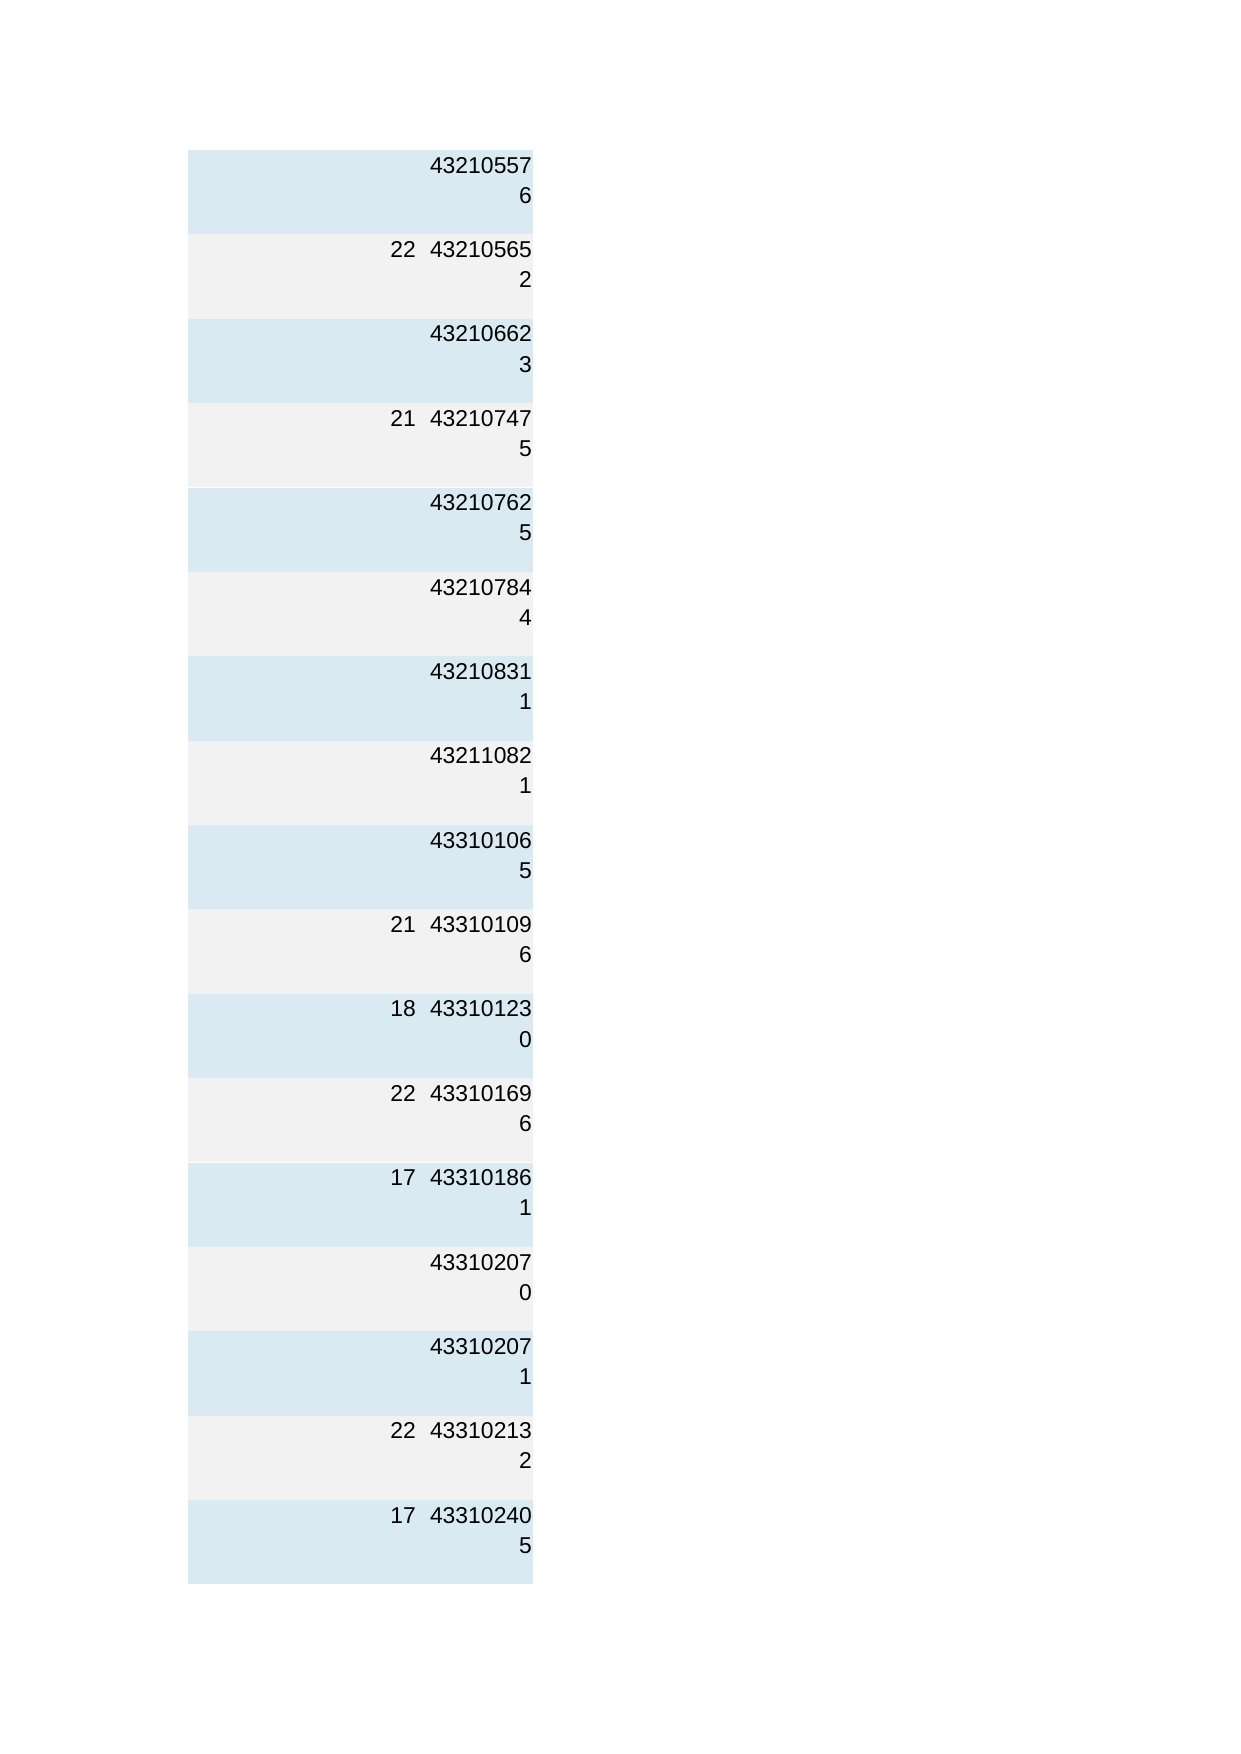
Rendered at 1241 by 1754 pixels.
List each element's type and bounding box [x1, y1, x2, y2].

table_cell [188, 150, 1053, 1584]
